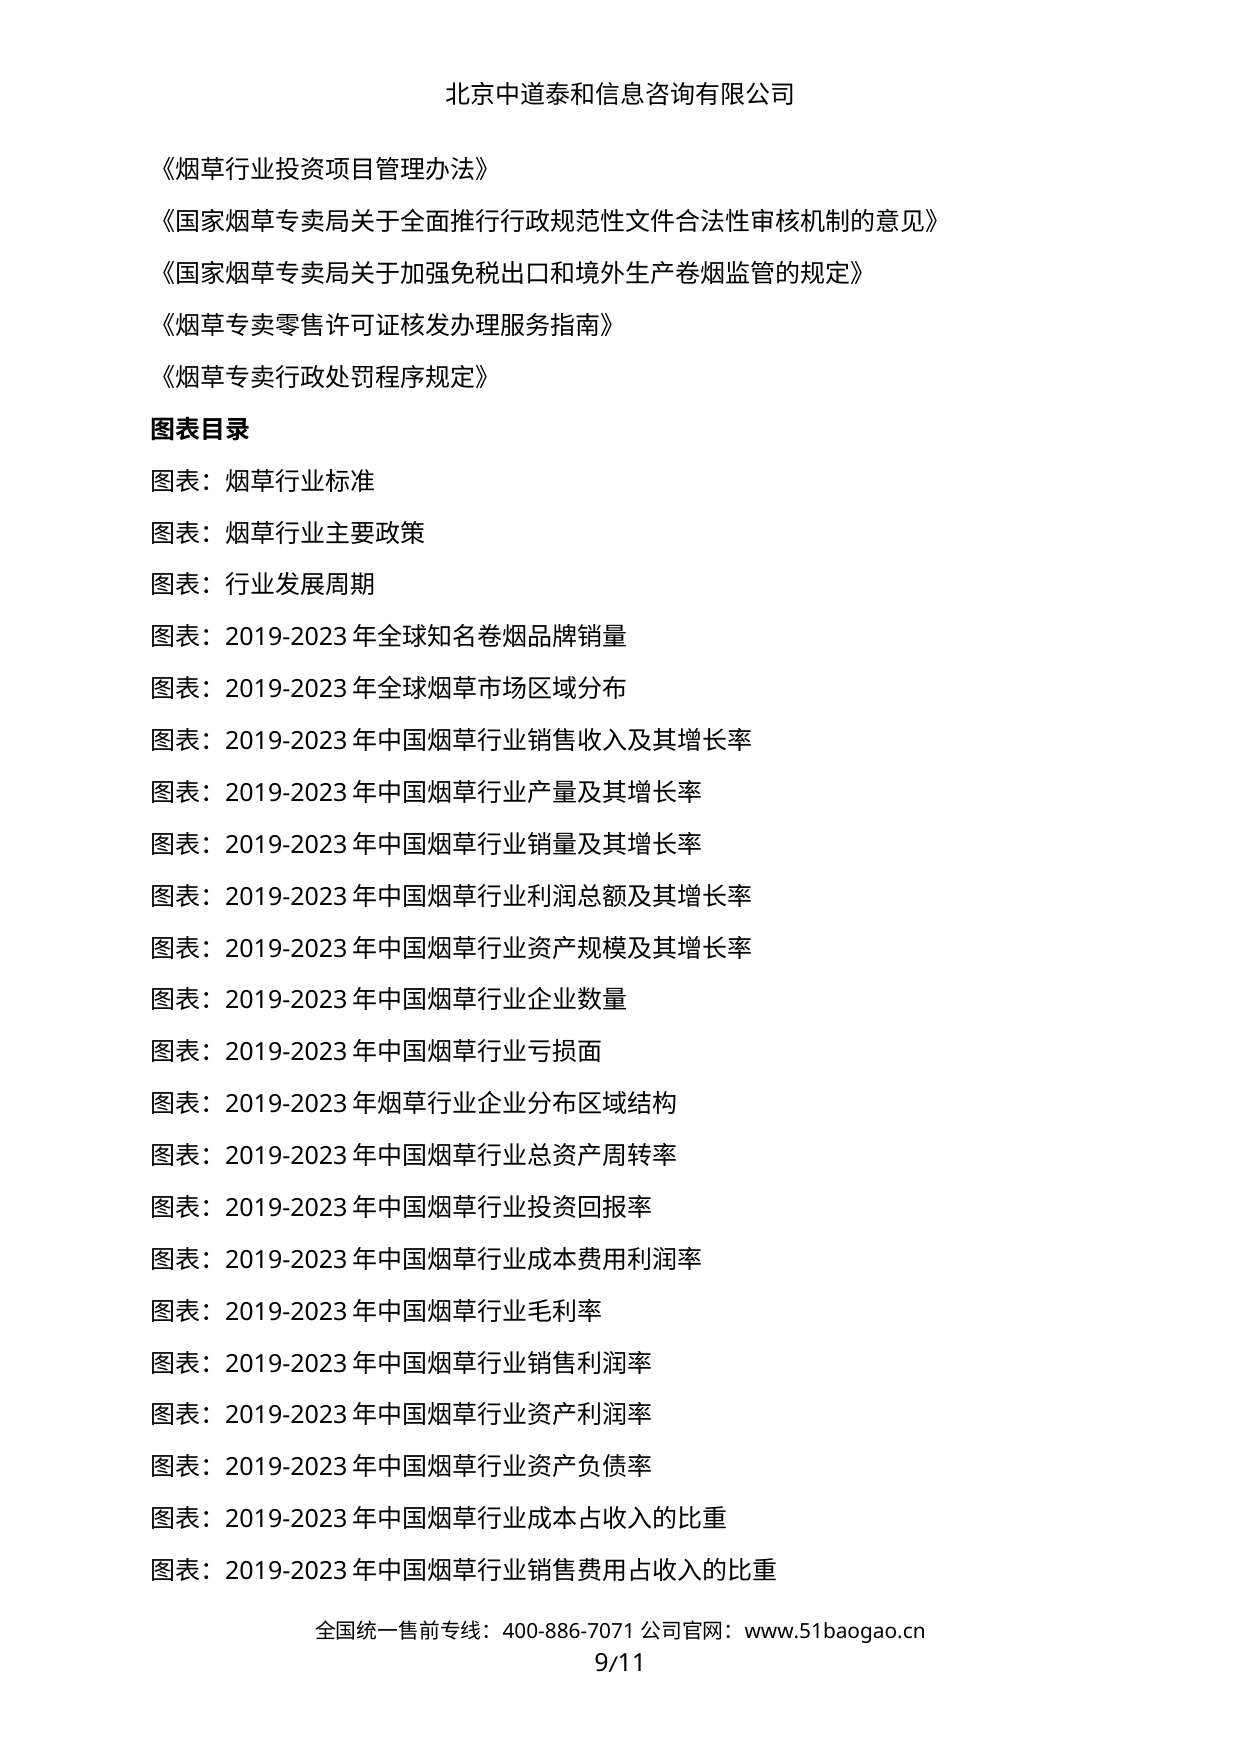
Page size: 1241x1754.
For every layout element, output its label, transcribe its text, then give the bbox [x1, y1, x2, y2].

text 图表：2019-2023年中国烟草行业投资回报率 [150, 1187, 1090, 1224]
text 图表：2019-2023年中国烟草行业企业数量 [150, 980, 1090, 1016]
text 图表：2019-2023年中国烟草行业销售费用占收入的比重 [150, 1551, 1090, 1587]
text 图表：2019-2023年中国烟草行业亏损面 [150, 1032, 1090, 1068]
text 图表：2019-2023年中国烟草行业毛利率 [150, 1291, 1090, 1327]
text 图表：2019-2023年全球知名卷烟品牌销量 [150, 617, 1090, 653]
text 图表：2019-2023年中国烟草行业销量及其增长率 [150, 824, 1090, 861]
text 《烟草专卖零售许可证核发办理服务指南》 [150, 306, 1090, 342]
text 图表：2019-2023年中国烟草行业销售收入及其增长率 [150, 721, 1090, 757]
text 图表：2019-2023年全球烟草市场区域分布 [150, 669, 1090, 705]
text 图表目录 [150, 409, 1090, 446]
text 《烟草专卖行政处罚程序规定》 [150, 357, 1090, 394]
text 图表：烟草行业主要政策 [150, 513, 1090, 549]
text 《国家烟草专卖局关于全面推行行政规范性文件合法性审核机制的意见》 [150, 202, 1090, 238]
text 图表：2019-2023年中国烟草行业资产利润率 [150, 1395, 1090, 1431]
text 图表：行业发展周期 [150, 565, 1090, 601]
text 图表：2019-2023年中国烟草行业总资产周转率 [150, 1136, 1090, 1172]
text 图表：2019-2023年中国烟草行业资产规模及其增长率 [150, 928, 1090, 964]
text 图表：2019-2023年中国烟草行业资产负债率 [150, 1447, 1090, 1483]
text 图表：2019-2023年中国烟草行业成本占收入的比重 [150, 1499, 1090, 1535]
text 图表：2019-2023年中国烟草行业销售利润率 [150, 1343, 1090, 1379]
text 图表：2019-2023年中国烟草行业产量及其增长率 [150, 772, 1090, 809]
text 图表：2019-2023年中国烟草行业成本费用利润率 [150, 1239, 1090, 1276]
text 图表：2019-2023年中国烟草行业利润总额及其增长率 [150, 876, 1090, 912]
text 《烟草行业投资项目管理办法》 [150, 150, 1090, 186]
text 《国家烟草专卖局关于加强免税出口和境外生产卷烟监管的规定》 [150, 254, 1090, 290]
text 图表：烟草行业标准 [150, 461, 1090, 497]
text 图表：2019-2023年烟草行业企业分布区域结构 [150, 1084, 1090, 1120]
